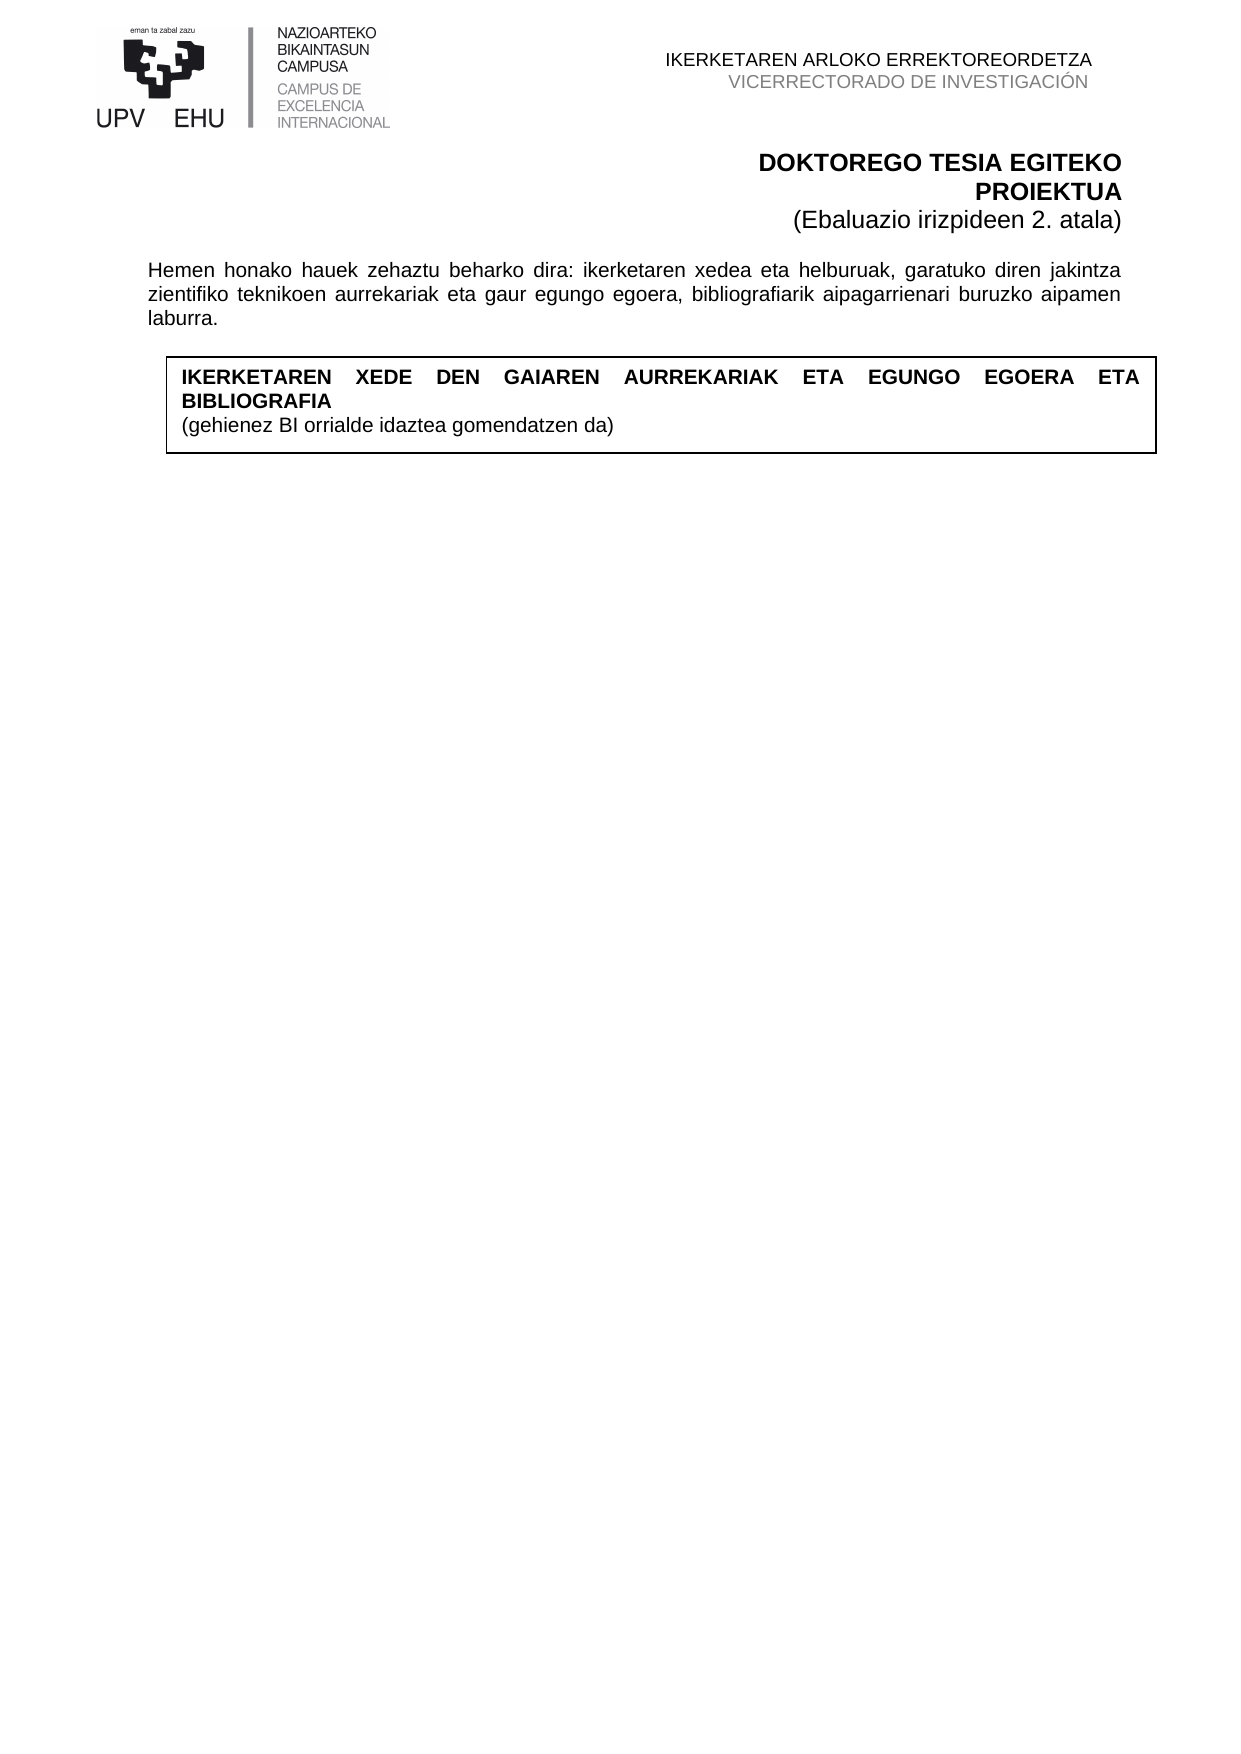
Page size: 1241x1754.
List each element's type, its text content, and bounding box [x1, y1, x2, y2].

text (Ebaluazio irizpideen 2. atala) [591, 205, 1122, 234]
text Hemen honako hauek zehaztu beharko dira: ikerketaren xedea eta helburuak, garatuko diren jakintza zientifiko teknikoen aurrekariak eta gaur egungo egoera, bibliografiarik aipagarrienari buruzko aipamen laburra. [148, 258, 1122, 330]
text DOKTOREGO TESIA EGITEKO PROIEKTUA [665, 148, 1122, 205]
picture [97, 27, 390, 128]
